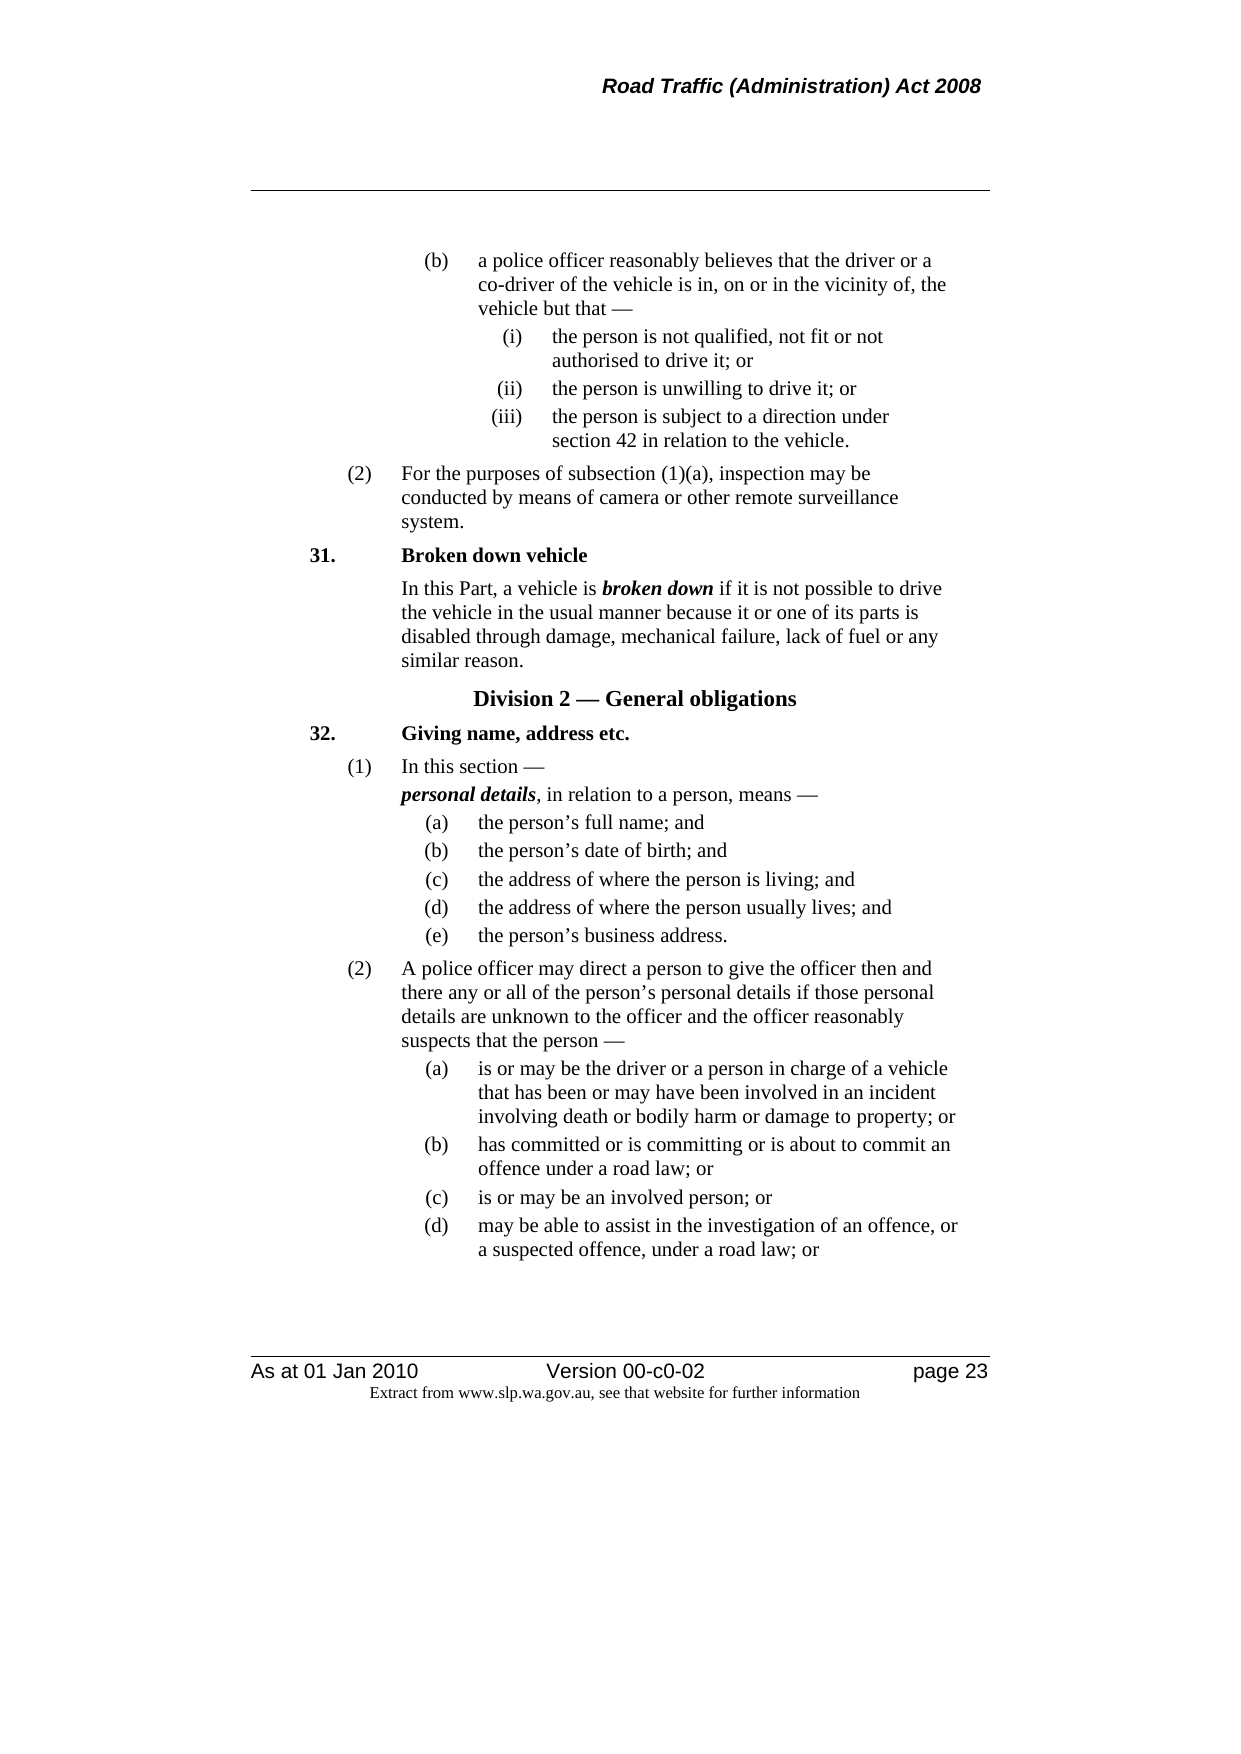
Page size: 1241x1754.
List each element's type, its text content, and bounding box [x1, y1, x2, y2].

text (a) is or may be the driver or a person in charge of a vehicle that has been or may have been involved in an incident involving death or bodily harm or damage to property; or [389, 1056, 960, 1128]
subtitle 31. Broken down vehicle [309, 543, 960, 567]
text (b) the person’s date of birth; and [389, 838, 960, 862]
text (2) For the purposes of subsection (1)(a), inspection may be conducted by means of camera or other remote surveillance system. [312, 461, 960, 533]
text (b) a police officer reasonably believes that the driver or a co-driver of the vehicle is in, on or in the vicinity of, the vehicle but that — [389, 247, 960, 320]
text (e) the person’s business address. [389, 923, 960, 947]
subtitle 32. Giving name, address etc. [309, 721, 960, 745]
text (b) has committed or is committing or is about to commit an offence under a road law; or [389, 1132, 960, 1180]
subtitle Division 2 — General obligations [309, 684, 960, 711]
text (ii) the person is unwilling to drive it; or [463, 376, 960, 400]
text (a) the person’s full name; and [389, 810, 960, 834]
text (c) is or may be an involved person; or [389, 1184, 960, 1209]
text (d) the address of where the person usually lives; and [389, 895, 960, 919]
text In this Part, a vehicle is broken down if it is not possible to drive the vehicle in the usual manner because it or one of its parts is disabled through damage, mechanical failure, lack of fuel or any similar reason. [312, 576, 960, 672]
text (1) In this section — [312, 754, 960, 778]
text (2) A police officer may direct a person to give the officer then and there any or all of the person’s personal details if those personal details are unknown to the officer and the officer reasonably suspects that the person — [312, 956, 960, 1052]
text personal details, in relation to a person, means — [369, 782, 960, 806]
text (iii) the person is subject to a direction under section 42 in relation to the vehicle. [463, 404, 960, 452]
text (d) may be able to assist in the investigation of an offence, or a suspected offence, under a road law; or [389, 1213, 960, 1261]
text (i) the person is not qualified, not fit or not authorised to drive it; or [463, 324, 960, 372]
text (c) the address of where the person is living; and [389, 867, 960, 891]
